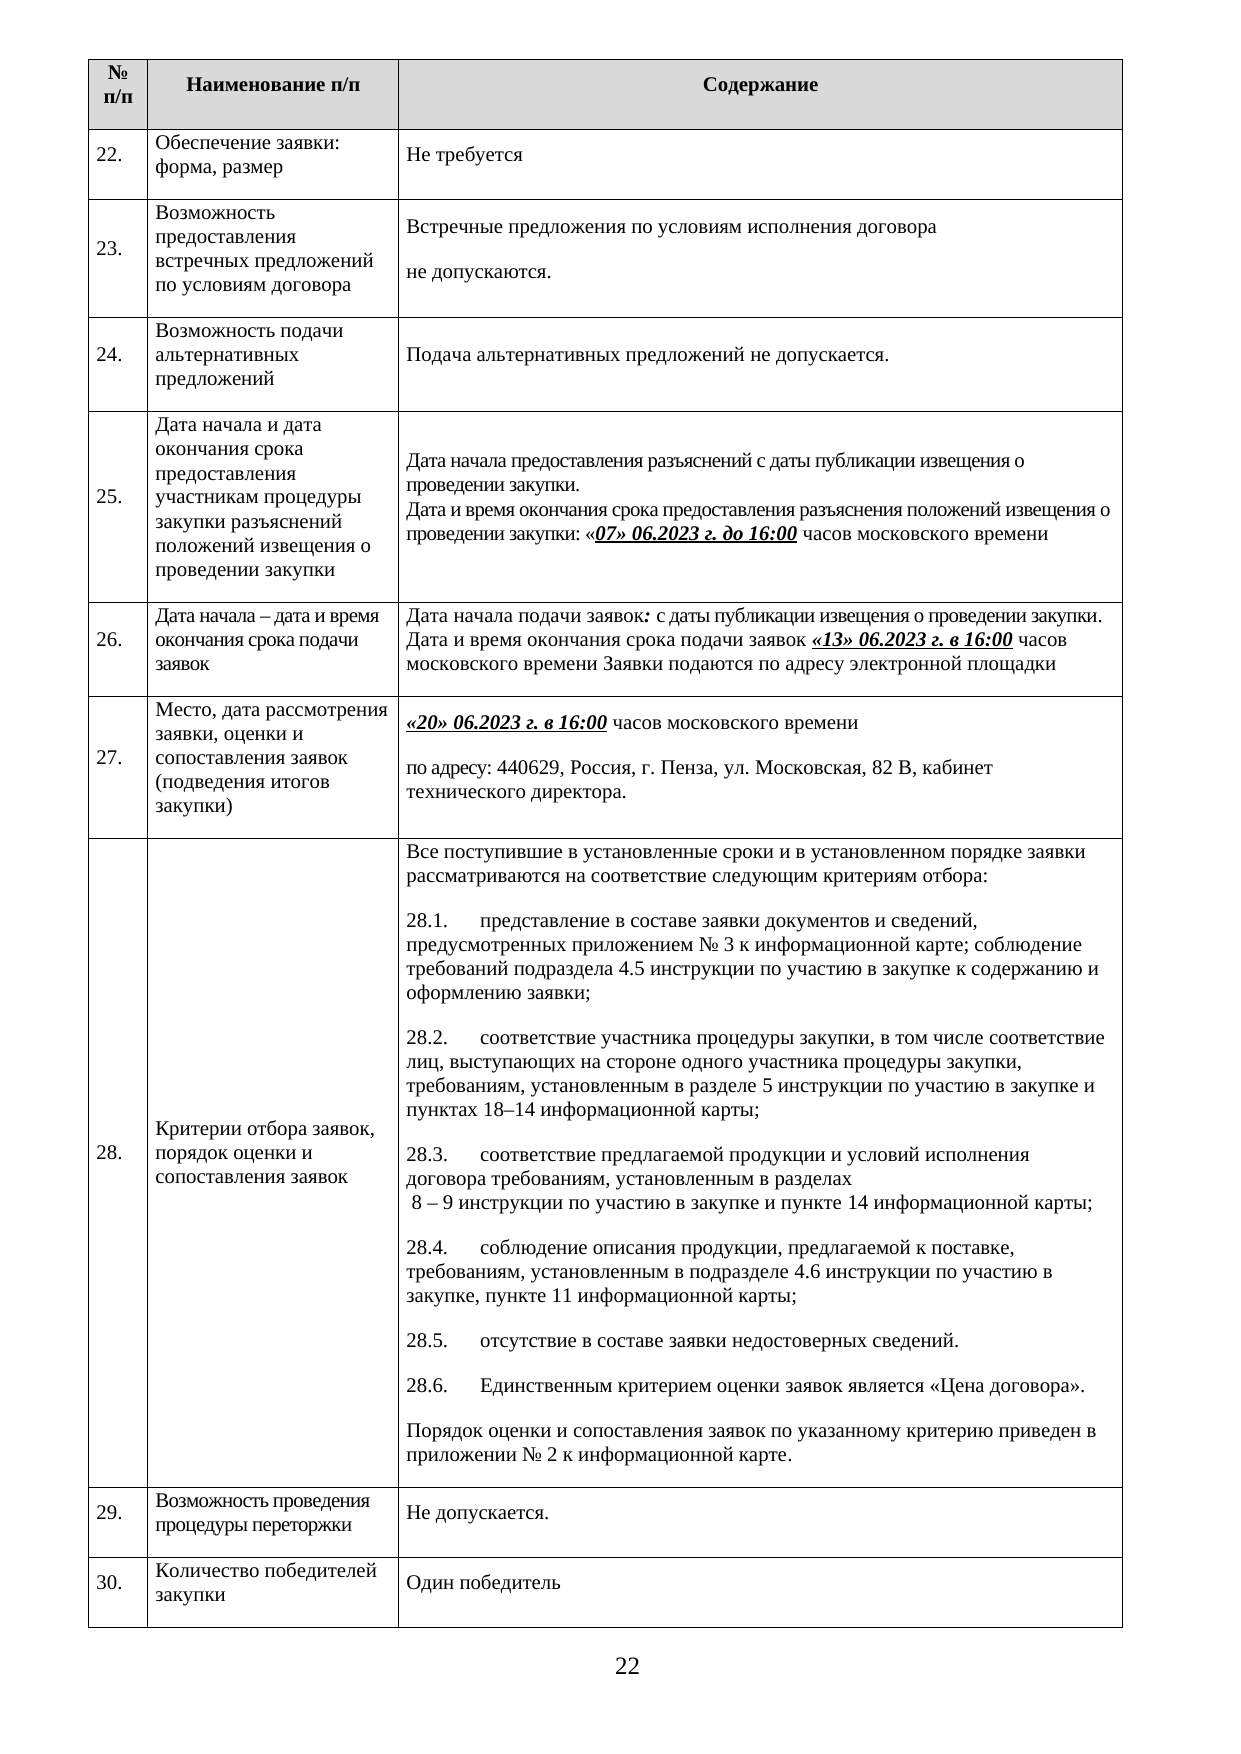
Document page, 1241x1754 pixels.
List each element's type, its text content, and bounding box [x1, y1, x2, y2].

table_cell «20» 06.2023 г. в 16:00 часов московского времени по адресу: 440629, Россия, г. Пенза, ул. Московская, 82 В, кабинет технического директора. [399, 697, 1122, 838]
table_cell Дата начала подачи заявок: с даты публикации извещения о проведении закупки. Дата и время окончания срока подачи заявок «13» 06.2023 г. в 16:00 часов московского времени Заявки подаются по адресу электронной площадки [399, 603, 1122, 696]
table_cell Не требуется [399, 130, 1122, 199]
table_cell Дата начала – дата и время окончания срока подачи заявок [148, 603, 398, 696]
table_cell Возможность проведения процедуры переторжки [148, 1488, 398, 1557]
table_cell Возможность предоставления встречных предложений по условиям договора [148, 200, 398, 317]
table_cell Дата начала и дата окончания срока предоставления участникам процедуры закупки разъяснений положений извещения о проведении закупки [148, 412, 398, 602]
table_header Содержание [399, 60, 1122, 129]
table_cell [89, 200, 147, 317]
table_cell Встречные предложения по условиям исполнения договора не допускаются. [399, 200, 1122, 317]
table_cell [89, 603, 147, 696]
table_cell Не допускается. [399, 1488, 1122, 1557]
table_cell Все поступившие в установленные сроки и в установленном порядке заявки рассматриваются на соответствие следующим критериям отбора: представление в составе заявки документов и сведений, предусмотренных приложением № 3 к информационной карте; соблюдение требований подраздела инструкции по участию в закупке к содержанию и оформлению заявки; соответствие участника процедуры закупки, в том числе соответствие лиц, выступающих на стороне одного участника процедуры закупки, требованиям, установленным в разделе 5 инструкции по участию в закупке и пунктах –14 информационной карты; соответствие предлагаемой продукции и условий исполнения договора требованиям, установленным в разделах 8 – 9 инструкции по участию в закупке и пункте информационной карты; соблюдение описания продукции, предлагаемой к поставке, требованиям, установленным в подразделе инструкции по участию в закупке, пункте 11 информационной карты; отсутствие в составе заявки недостоверных сведений. Единственным критерием оценки заявок является «Цена договора». Порядок оценки и сопоставления заявок по указанному критерию приведен в приложении № 2 к информационной карте. [399, 839, 1122, 1487]
table_cell [89, 697, 147, 838]
table_header Наименование п/п [148, 60, 398, 129]
table_cell [89, 1488, 147, 1557]
table_cell Один победитель [399, 1558, 1122, 1627]
table_cell Обеспечение заявки: форма, размер [148, 130, 398, 199]
table_cell [89, 318, 147, 411]
table_cell Дата начала предоставления разъяснений с даты публикации извещения о проведении закупки. Дата и время окончания срока предоставления разъяснения положений извещения о проведении закупки: «07» 06.2023 г. до 16:00 часов московского времени [399, 412, 1122, 602]
table_cell Критерии отбора заявок, порядок оценки и сопоставления заявок [148, 839, 398, 1487]
table_header № п/п [89, 60, 147, 129]
table_cell Место, дата рассмотрения заявки, оценки и сопоставления заявок (подведения итогов закупки) [148, 697, 398, 838]
table_cell Возможность подачи альтернативных предложений [148, 318, 398, 411]
table_cell Подача альтернативных предложений не допускается. [399, 318, 1122, 411]
table_cell [89, 1558, 147, 1627]
table_cell [89, 839, 147, 1487]
table_cell [89, 412, 147, 602]
table_cell Количество победителей закупки [148, 1558, 398, 1627]
table_cell [89, 130, 147, 199]
